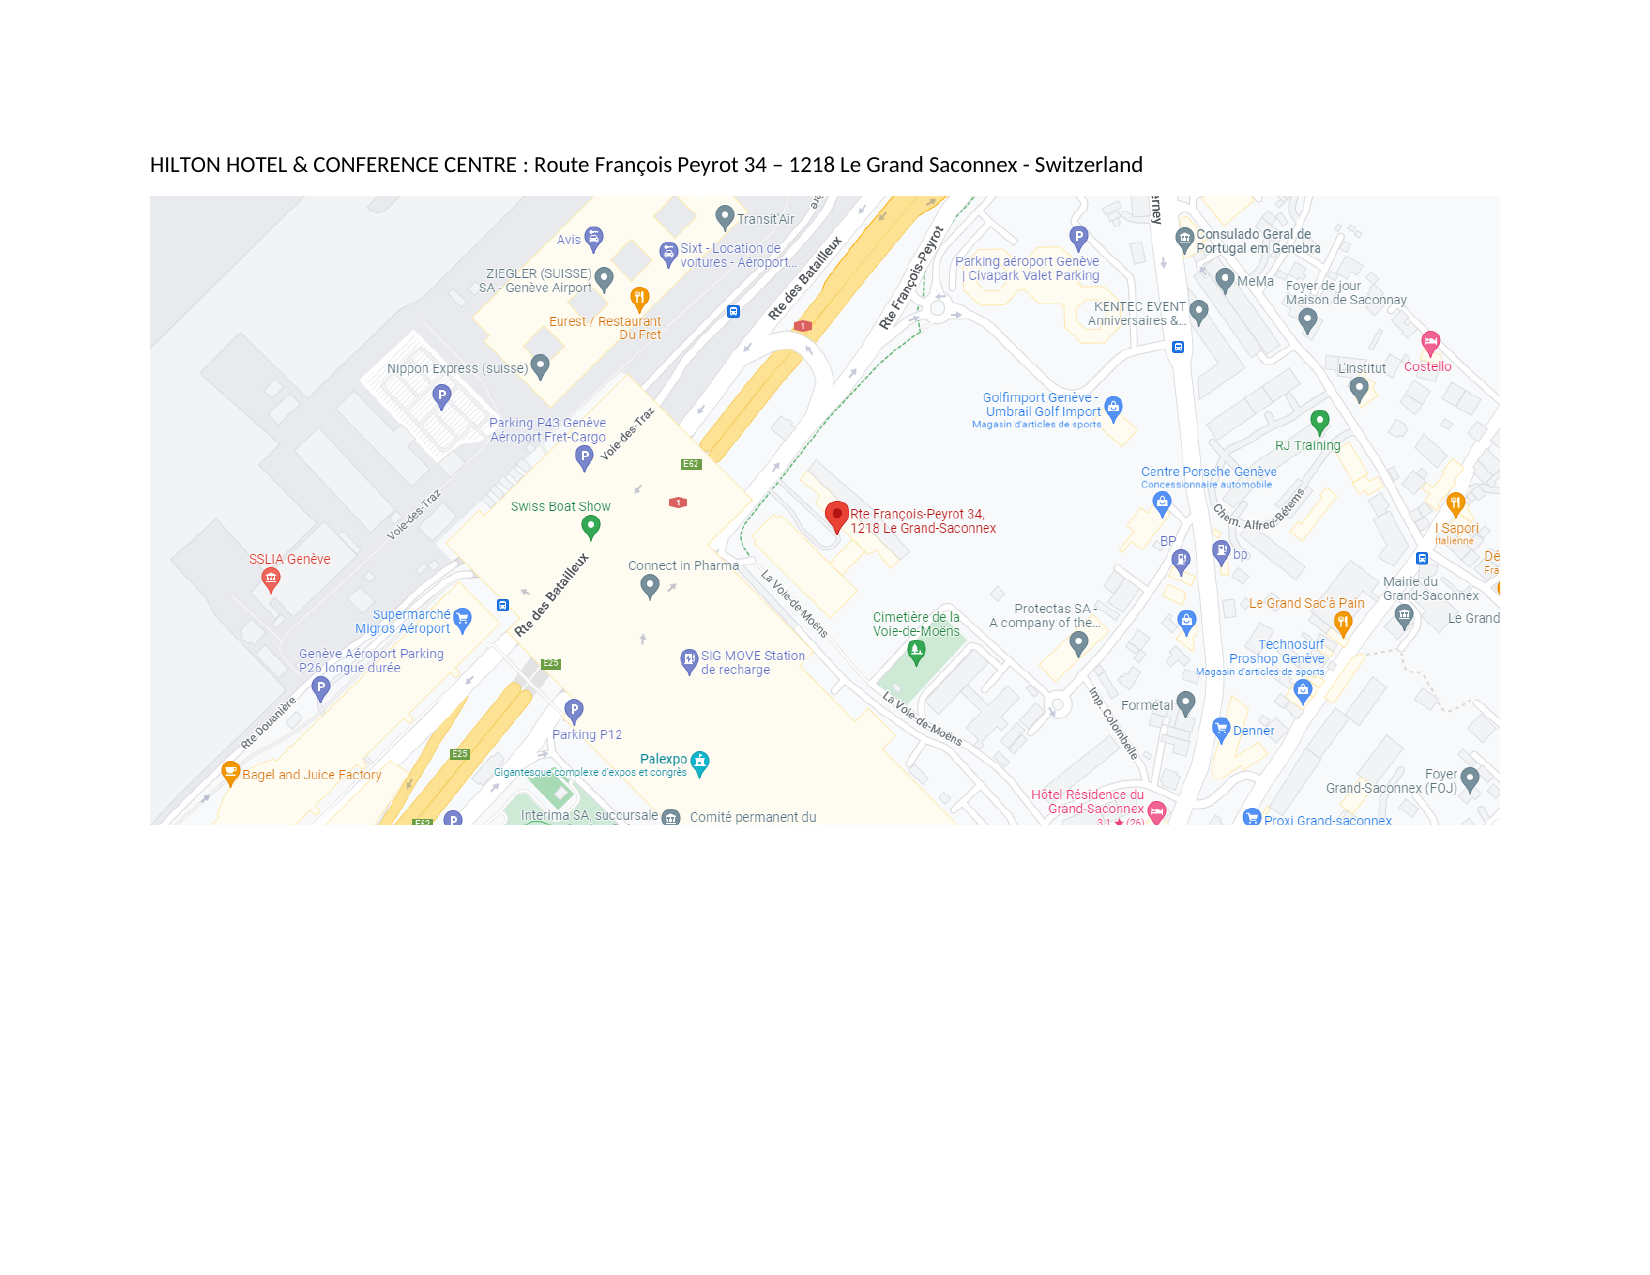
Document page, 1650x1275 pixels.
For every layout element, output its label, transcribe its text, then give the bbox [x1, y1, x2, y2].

text HILTON HOTEL & CONFERENCE CENTRE : Route François Peyrot 34 – 1218 Le Grand Saconnex - Switzerland [150, 150, 1500, 178]
picture [150, 196, 1500, 825]
